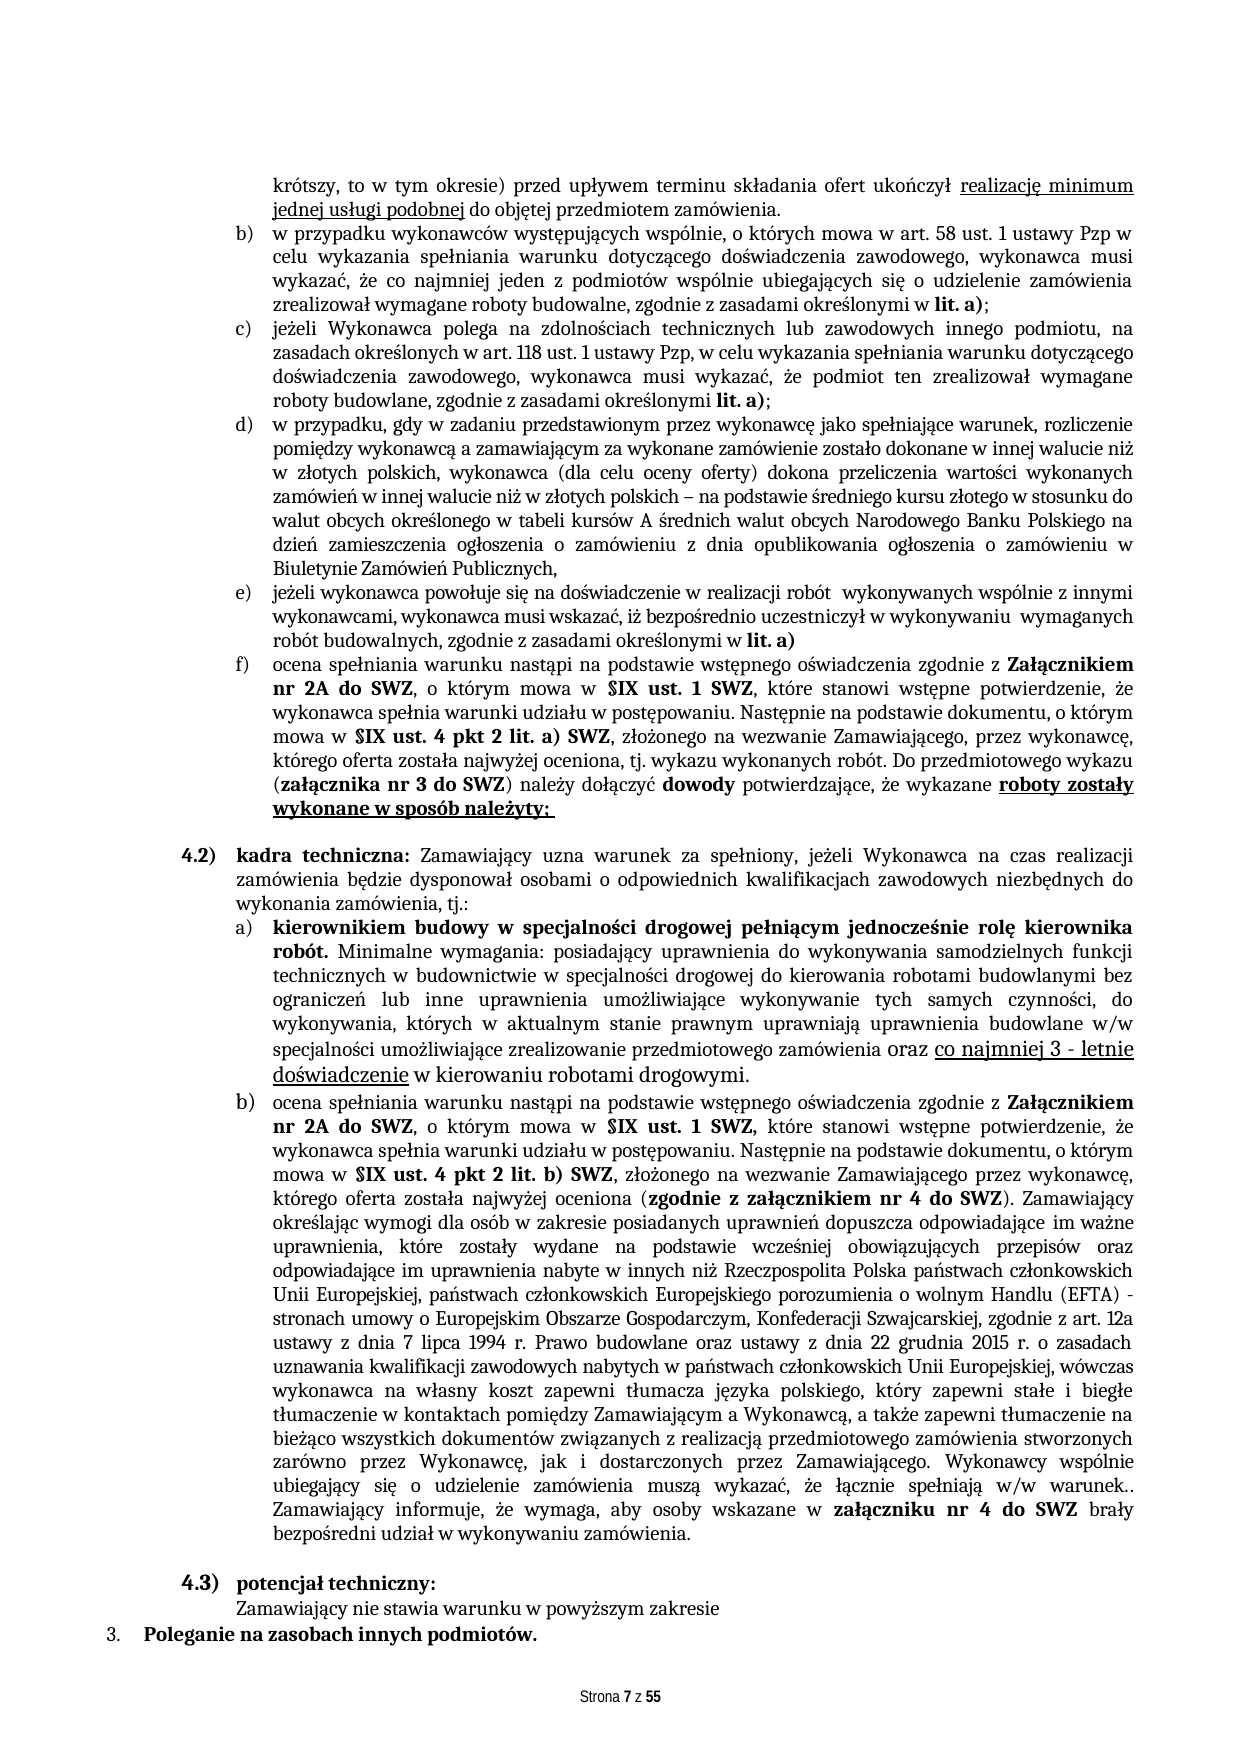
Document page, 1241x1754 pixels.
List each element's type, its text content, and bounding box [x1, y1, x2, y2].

list Zamawiający nie stawia warunku w powyższym zakresie [199, 1596, 1134, 1620]
list jeżeli wykonawca powołuje się na doświadczenie w realizacji robót wykonywanych wspólnie z innymi wykonawcami, wykonawca musi wskazać, iż bezpośrednio uczestniczył w wykonywaniu wymaganych robót budowalnych, zgodnie z zasadami określonymi w lit. a) [235, 581, 1134, 652]
list w przypadku, gdy w zadaniu przedstawionym przez wykonawcę jako spełniające warunek, rozliczenie pomiędzy wykonawcą a zamawiającym za wykonane zamówienie zostało dokonane w innej walucie niż w złotych polskich, wykonawca (dla celu oceny oferty) dokona przeliczenia wartości wykonanych zamówień w innej walucie niż w złotych polskich – na podstawie średniego kursu złotego w stosunku do walut obcych określonego w tabeli kursów A średnich walut obcych Narodowego Banku Polskiego na dzień zamieszczenia ogłoszenia o zamówieniu z dnia opublikowania ogłoszenia o zamówieniu w Biuletynie Zamówień Publicznych, [235, 413, 1134, 581]
list ocena spełniania warunku nastąpi na podstawie wstępnego oświadczenia zgodnie z Załącznikiem nr 2A do SWZ, o którym mowa w §IX ust. 1 SWZ, które stanowi wstępne potwierdzenie, że wykonawca spełnia warunki udziału w postępowaniu. Następnie na podstawie dokumentu, o którym mowa w §IX ust. 4 pkt 2 lit. a) SWZ, złożonego na wezwanie Zamawiającego, przez wykonawcę, którego oferta została najwyżej oceniona, tj. wykazu wykonanych robót. Do przedmiotowego wykazu (załącznika nr 3 do SWZ) należy dołączyć dowody potwierdzające, że wykazane roboty zostały wykonane w sposób należyty; [235, 652, 1134, 820]
list Poleganie na zasobach innych podmiotów. [106, 1623, 1134, 1647]
list jeżeli Wykonawca polega na zdolnościach technicznych lub zawodowych innego podmiotu, na zasadach określonych w art. 118 ust. 1 ustawy Pzp, w celu wykazania spełniania warunku dotyczącego doświadczenia zawodowego, wykonawca musi wykazać, że podmiot ten zrealizował wymagane roboty budowlane, zgodnie z zasadami określonymi lit. a); [235, 317, 1134, 413]
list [235, 173, 1134, 221]
list potencjał techniczny: [181, 1570, 1134, 1596]
list ocena spełniania warunku nastąpi na podstawie wstępnego oświadczenia zgodnie z Załącznikiem nr 2A do SWZ, o którym mowa w §IX ust. 1 SWZ, które stanowi wstępne potwierdzenie, że wykonawca spełnia warunki udziału w postępowaniu. Następnie na podstawie dokumentu, o którym mowa w §IX ust. 4 pkt 2 lit. b) SWZ, złożonego na wezwanie Zamawiającego przez wykonawcę, którego oferta została najwyżej oceniona (zgodnie z załącznikiem nr 4 do SWZ). Zamawiający określając wymogi dla osób w zakresie posiadanych uprawnień dopuszcza odpowiadające im ważne uprawnienia, które zostały wydane na podstawie wcześniej obowiązujących przepisów oraz odpowiadające im uprawnienia nabyte w innych niż Rzeczpospolita Polska państwach członkowskich Unii Europejskiej, państwach członkowskich Europejskiego porozumienia o wolnym Handlu (EFTA) - stronach umowy o Europejskim Obszarze Gospodarczym, Konfederacji Szwajcarskiej, zgodnie z art. 12a ustawy z dnia 7 lipca 1994 r. Prawo budowlane oraz ustawy z dnia 22 grudnia 2015 r. o zasadach uznawania kwalifikacji zawodowych nabytych w państwach członkowskich Unii Europejskiej, wówczas wykonawca na własny koszt zapewni tłumacza języka polskiego, który zapewni stałe i biegłe tłumaczenie w kontaktach pomiędzy Zamawiającym a Wykonawcą, a także zapewni tłumaczenie na bieżąco wszystkich dokumentów związanych z realizacją przedmiotowego zamówienia stworzonych zarówno przez Wykonawcę, jak i dostarczonych przez Zamawiającego. Wykonawcy wspólnie ubiegający się o udzielenie zamówienia muszą wykazać, że łącznie spełniają w/w warunek.. Zamawiający informuje, że wymaga, aby osoby wskazane w załączniku nr 4 do SWZ brały bezpośredni udział w wykonywaniu zamówienia. [235, 1088, 1134, 1546]
list w przypadku wykonawców występujących wspólnie, o których mowa w art. 58 ust. 1 ustawy Pzp w celu wykazania spełniania warunku dotyczącego doświadczenia zawodowego, wykonawca musi wykazać, że co najmniej jeden z podmiotów wspólnie ubiegających się o udzielenie zamówienia zrealizował wymagane roboty budowalne, zgodnie z zasadami określonymi w lit. a); [235, 221, 1134, 317]
list kierownikiem budowy w specjalności drogowej pełniącym jednocześnie rolę kierownika robót. Minimalne wymagania: posiadający uprawnienia do wykonywania samodzielnych funkcji technicznych w budownictwie w specjalności drogowej do kierowania robotami budowlanymi bez ograniczeń lub inne uprawnienia umożliwiające wykonywanie tych samych czynności, do wykonywania, których w aktualnym stanie prawnym uprawniają uprawnienia budowlane w/w specjalności umożliwiające zrealizowanie przedmiotowego zamówienia oraz co najmniej 3 - letnie doświadczenie w kierowaniu robotami drogowymi. [235, 916, 1134, 1088]
list kadra techniczna: Zamawiający uzna warunek za spełniony, jeżeli Wykonawca na czas realizacji zamówienia będzie dysponował osobami o odpowiednich kwalifikacjach zawodowych niezbędnych do wykonania zamówienia, tj.: [181, 844, 1134, 916]
